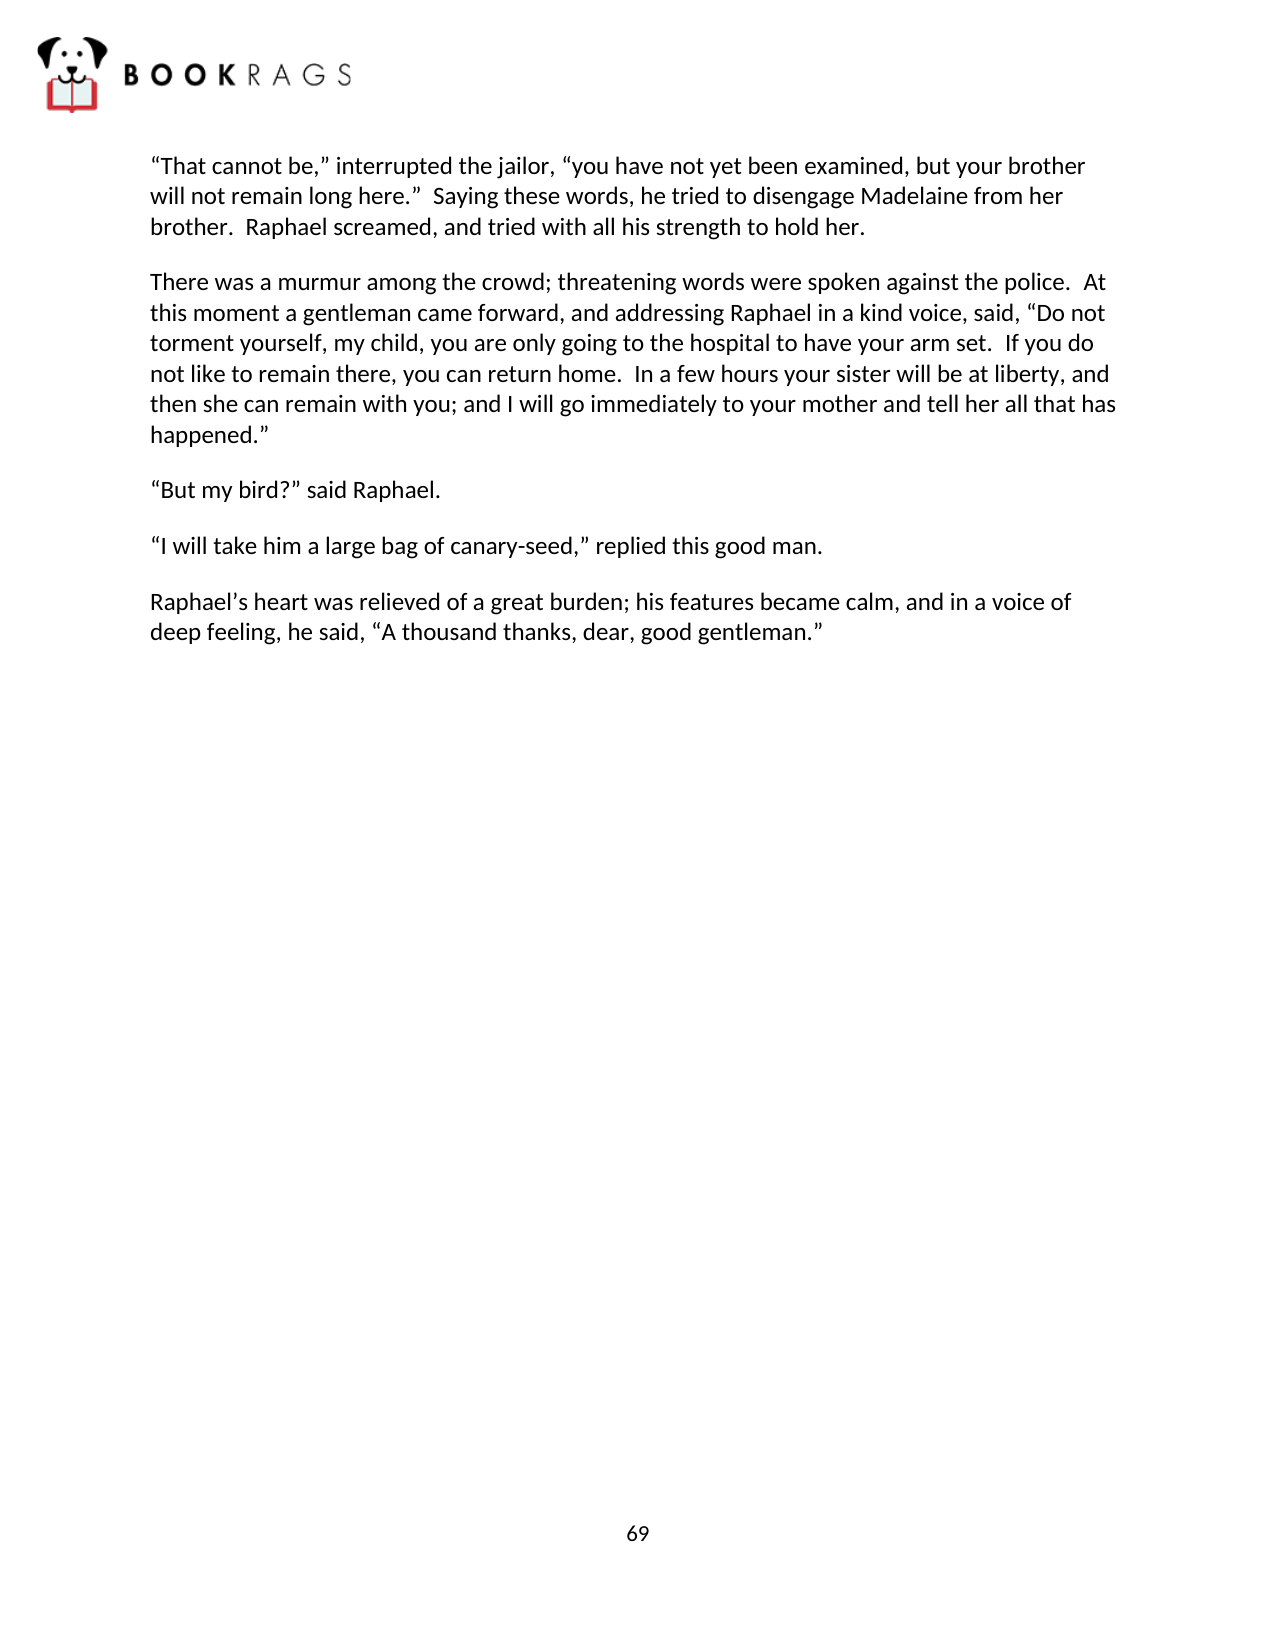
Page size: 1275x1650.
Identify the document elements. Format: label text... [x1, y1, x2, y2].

text There was a murmur among the crowd; threatening words were spoken against the police. At this moment a gentleman came forward, and addressing Raphael in a kind voice, said, “Do not torment yourself, my child, you are only going to the hospital to have your arm set. If you do not like to remain there, you can return home. In a few hours your sister will be at liberty, and then she can remain with you; and I will go immediately to your mother and tell her all that has happened.” [150, 267, 1125, 450]
text “But my bird?” said Raphael. [150, 475, 1125, 505]
text Raphael’s heart was relieved of a great burden; his features became calm, and in a voice of deep feeling, he said, “A thousand thanks, dear, good gentleman.” [150, 586, 1125, 647]
text “That cannot be,” interrupted the jailor, “you have not yet been examined, but your brother will not remain long here.” Saying these words, he tried to disengage Madelaine from her brother. Raphael screamed, and tried with all his strength to hold her. [150, 150, 1125, 242]
text “I will take him a large bag of canary-seed,” replied this good man. [150, 530, 1125, 561]
picture [37, 37, 351, 113]
